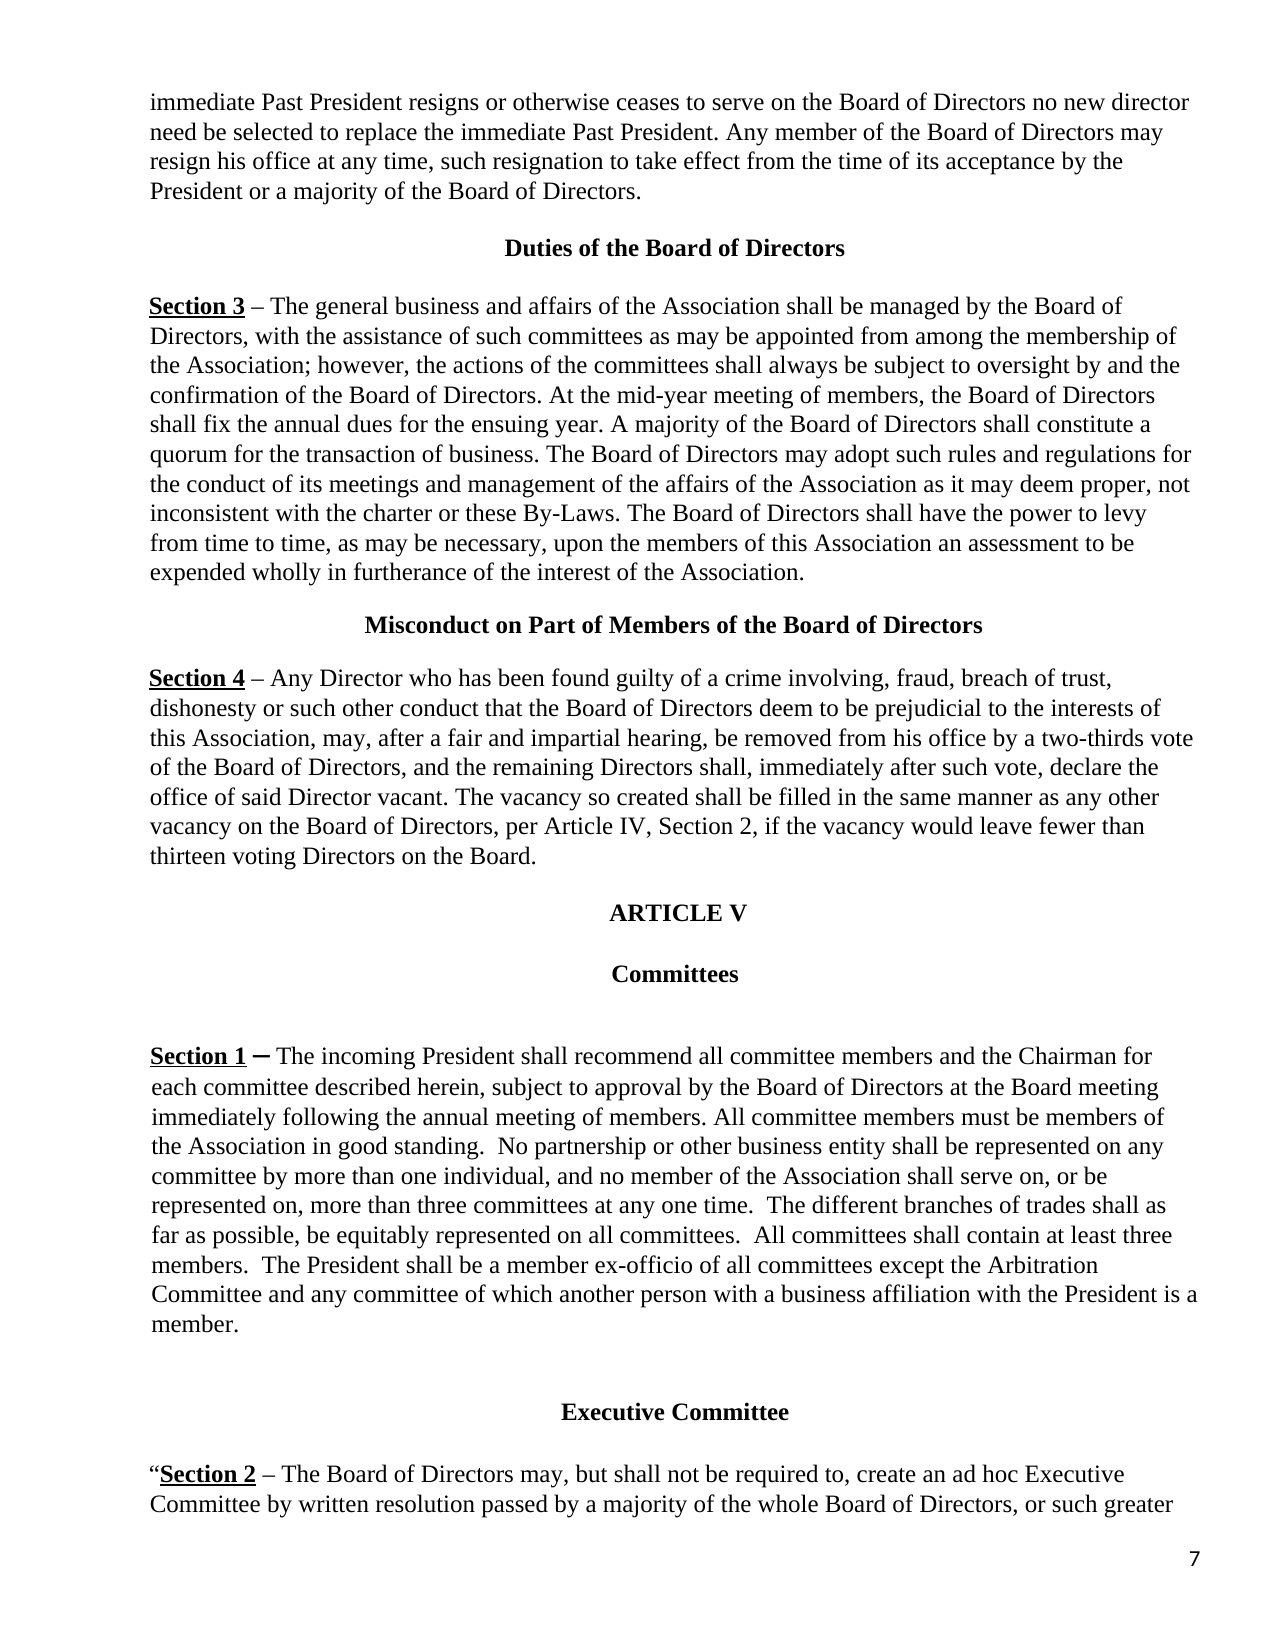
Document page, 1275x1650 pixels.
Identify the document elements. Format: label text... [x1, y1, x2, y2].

subtitle Committees [150, 959, 1199, 988]
subtitle Duties of the Board of Directors [150, 233, 1199, 262]
subtitle Executive Committee [150, 1397, 1199, 1426]
text Section 4 – Any Director who has been found guilty of a crime involving, fraud, breach of trust, dishonesty or such other conduct that the Board of Directors deem to be prejudicial to the interests of this Association, may, after a fair and impartial hearing, be removed from his office by a two-thirds vote of the Board of Directors, and the remaining Directors shall, immediately after such vote, declare the office of said Director vacant. The vacancy so created shall be filled in the same manner as any other vacancy on the Board of Directors, per Article IV, Section 2, if the vacancy would leave fewer than thirteen voting Directors on the Board. [148, 663, 1199, 870]
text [148, 1459, 1199, 1518]
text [148, 87, 1199, 204]
text Section 1 – The incoming President shall recommend all committee members and the Chairman for each committee described herein, subject to approval by the Board of Directors at the Board meeting immediately following the annual meeting of members. All committee members must be members of the Association in good standing. No partnership or other business entity shall be represented on any committee by more than one individual, and no member of the Association shall serve on, or be represented on, more than three committees at any one time. The different branches of trades shall as far as possible, be equitably represented on all committees. All committees shall contain at least three members. The President shall be a member ex-officio of all committees except the Arbitration Committee and any committee of which another person with a business affiliation with the President is a member. [150, 1033, 1200, 1338]
text Misconduct on Part of Members of the Board of Directors [148, 610, 1199, 639]
text Section 3 – The general business and affairs of the Association shall be managed by the Board of Directors, with the assistance of such committees as may be appointed from among the membership of the Association; however, the actions of the committees shall always be subject to oversight by and the confirmation of the Board of Directors. At the mid-year meeting of members, the Board of Directors shall fix the annual dues for the ensuing year. A majority of the Board of Directors shall constitute a quorum for the transaction of business. The Board of Directors may adopt such rules and regulations for the conduct of its meetings and management of the affairs of the Association as it may deem proper, not inconsistent with the charter or these By-Laws. The Board of Directors shall have the power to levy from time to time, as may be necessary, upon the members of this Association an assessment to be expended wholly in furtherance of the interest of the Association. [148, 291, 1199, 586]
subtitle ARTICLE V [150, 898, 1200, 927]
